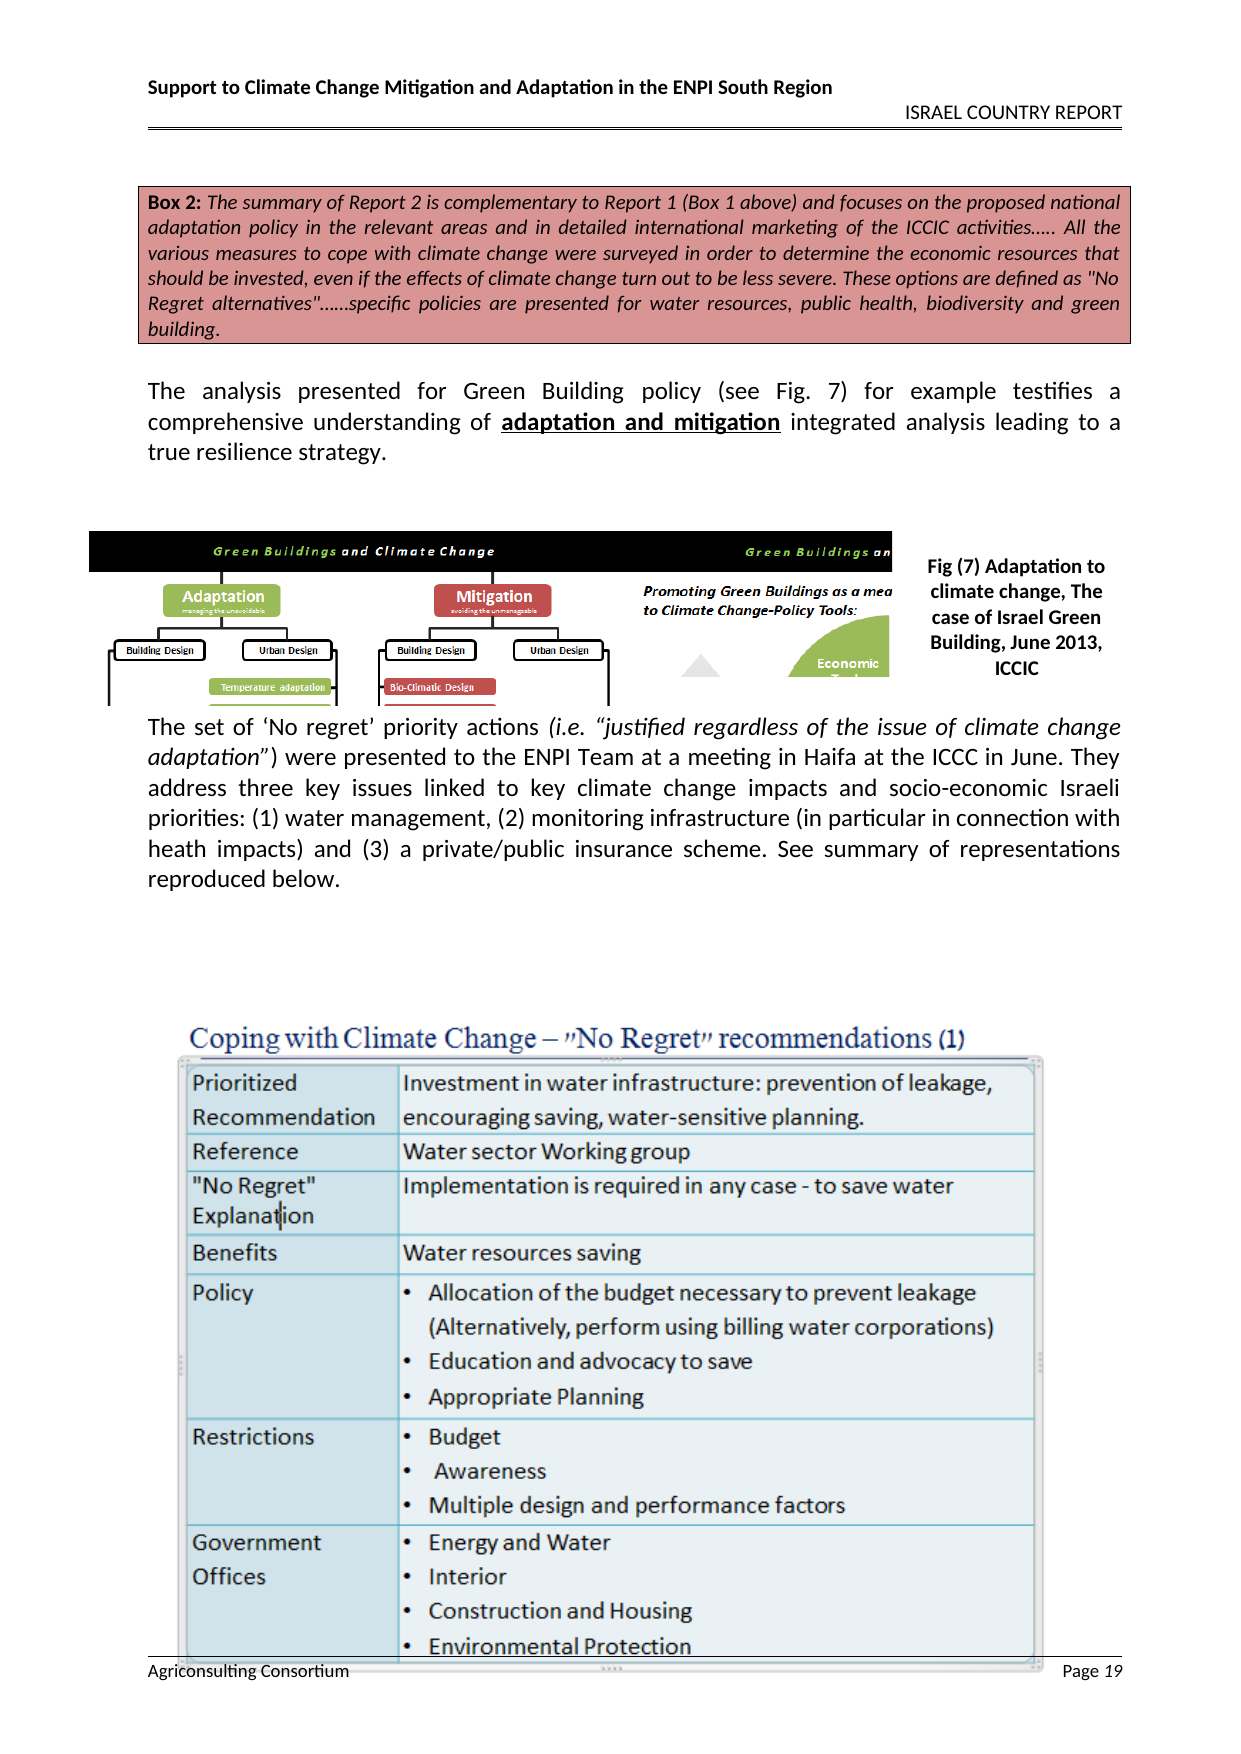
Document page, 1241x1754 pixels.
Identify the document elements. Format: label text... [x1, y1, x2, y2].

text The set of ‘No regret’ priority actions (i.e. “justified regardless of the issue of climate change adaptation”) were presented to the ENPI Team at a meeting in Haifa at the ICCC in June. They address three key issues linked to key climate change impacts and socio-economic Israeli priorities: (1) water management, (2) monitoring infrastructure (in particular in connection with heath impacts) and (3) a private/public insurance scheme. See summary of representations reproduced below. [148, 711, 1122, 894]
text The analysis presented for Green Building policy (see Fig. 7) for example testifies a comprehensive understanding of adaptation and mitigation integrated analysis leading to a true resilience strategy. [148, 375, 1122, 467]
text Fig (7) Adaptation to climate change, The case of Israel Green Building, June 2013, ICCIC [624, 553, 1122, 680]
text Box 2: The summary of Report 2 is complementary to Report 1 (Box 1 above) and focuses on the proposed national adaptation policy in the relevant areas and in detailed international marketing of the ICCIC activities….. All the various measures to cope with climate change were surveyed in order to determine the economic resources that should be invested, even if the effects of climate change turn out to be less severe. These options are defined as "No Regret alternatives"……specific policies are presented for water resources, public health, biodiversity and green building. [139, 187, 1130, 343]
picture [89, 531, 892, 706]
picture [168, 1011, 1055, 1656]
picture [168, 1657, 1055, 1683]
